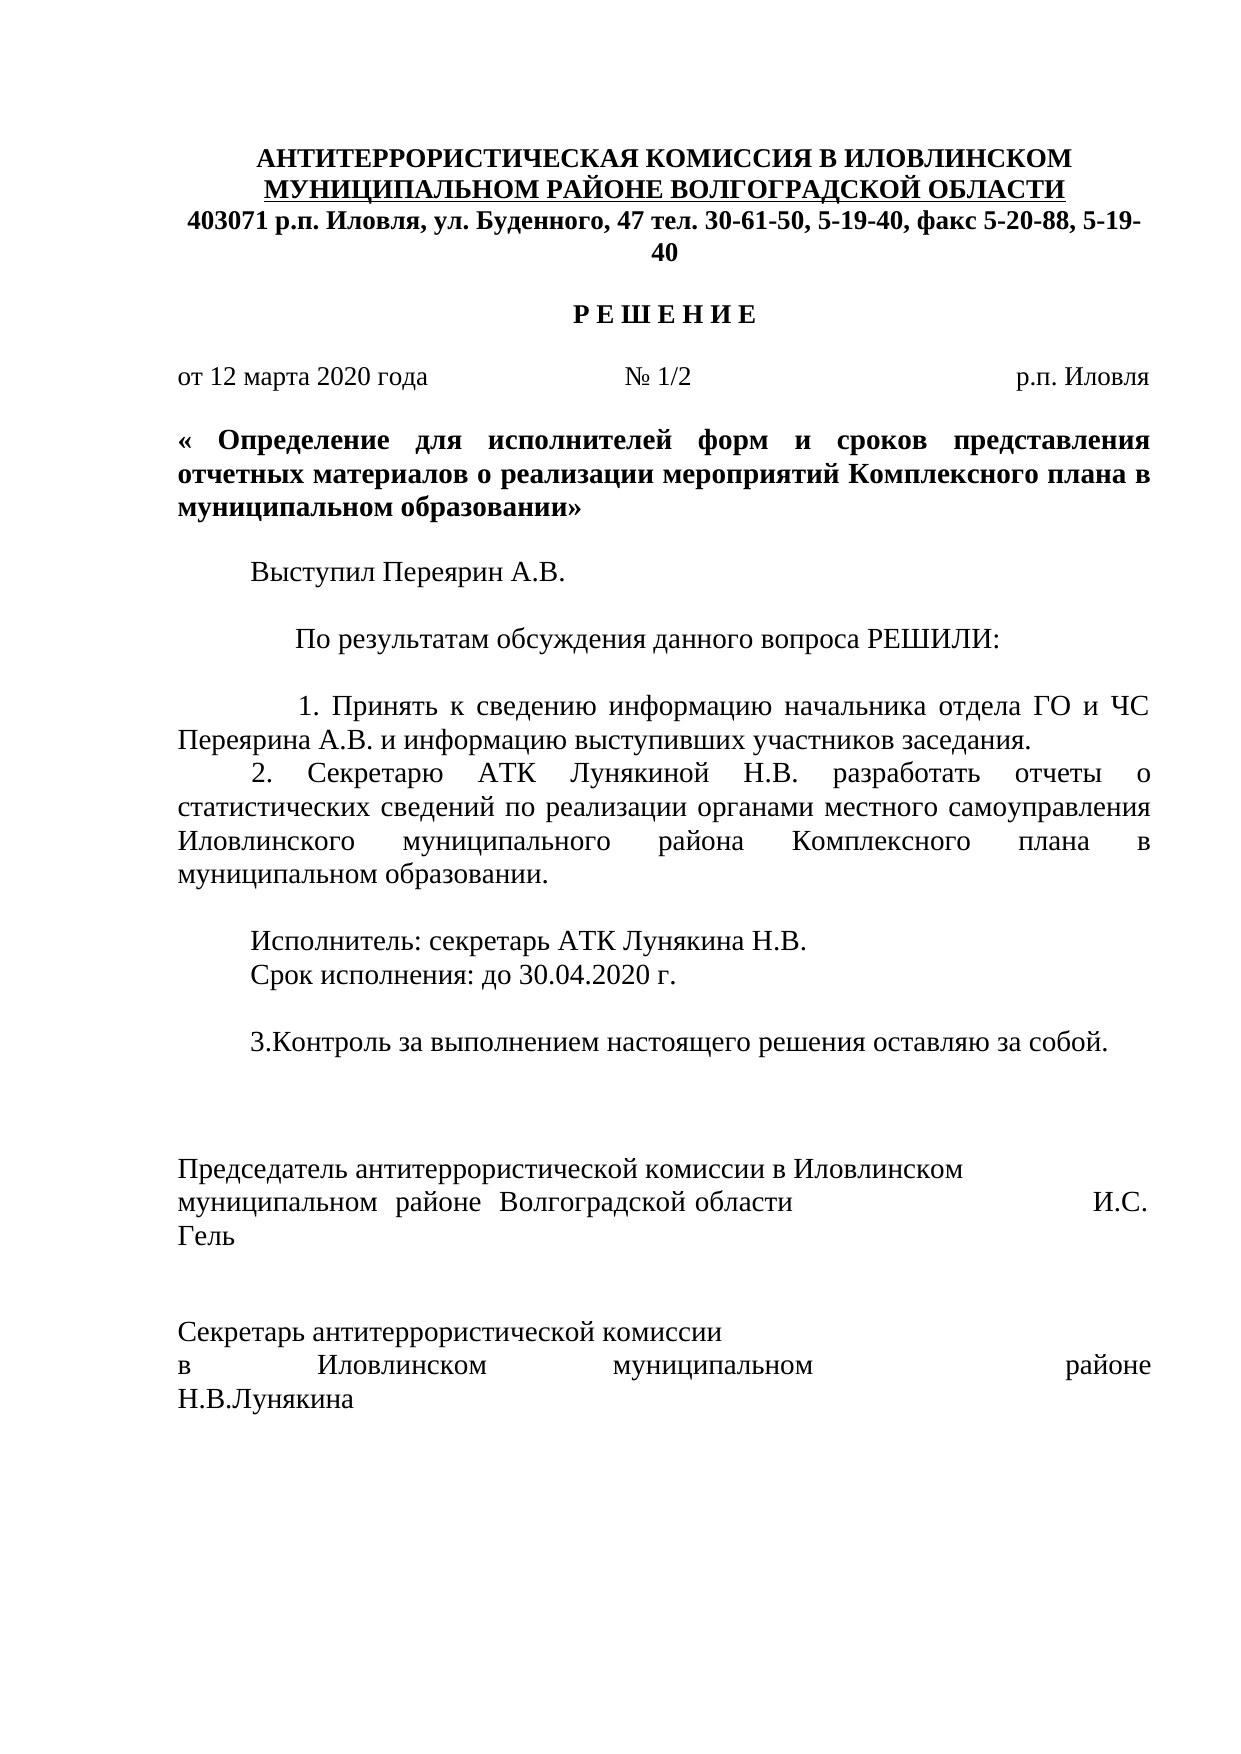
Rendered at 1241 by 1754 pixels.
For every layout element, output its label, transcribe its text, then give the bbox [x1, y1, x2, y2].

text По результатам обсуждения данного вопроса РЕШИЛИ: [215, 621, 1152, 655]
text Р Е Ш Е Н И Е [177, 298, 1152, 329]
text 3.Контроль за выполнением настоящего решения оставляю за собой. [162, 1024, 1152, 1057]
text в Иловлинском муниципальном районе Н.В.Лунякина [177, 1347, 1152, 1414]
text 403071 р.п. Иловля, ул. Буденного, 47 тел. 30-61-50, 5-19-40, факс 5-20-88, 5-19-40 [177, 204, 1152, 267]
text Председатель антитеррористической комиссии в Иловлинском [177, 1151, 1152, 1184]
text 1. Принять к сведению информацию начальника отдела ГО и ЧС Переярина А.В. и информацию выступивших участников заседания. [177, 688, 1152, 756]
text муниципальном районе Волгоградской области И.С. Гель [177, 1184, 1152, 1251]
text Срок исполнения: до 30.04.2020 г. [162, 957, 1152, 990]
text от 12 марта 2020 года № 1/2 р.п. Иловля [177, 360, 1152, 391]
text 2. Секретарю АТК Лунякиной Н.В. разработать отчеты о статистических сведений по реализации органами местного самоуправления Иловлинского муниципального района Комплексного плана в муниципальном образовании. [177, 756, 1152, 890]
text Исполнитель: секретарь АТК Лунякина Н.В. [162, 923, 1152, 957]
text Секретарь антитеррористической комиссии [177, 1314, 1152, 1347]
text Выступил Переярин А.В. [177, 554, 1152, 588]
text « Определение для исполнителей форм и сроков представления отчетных материалов о реализации мероприятий Комплексного плана в муниципальном образовании» [177, 422, 1152, 523]
text АНТИТЕРРОРИСТИЧЕСКАЯ КОМИССИЯ В ИЛОВЛИНСКОМ МУНИЦИПАЛЬНОМ РАЙОНЕ ВОЛГОГРАДСКОЙ ОБЛАСТИ [177, 142, 1152, 204]
